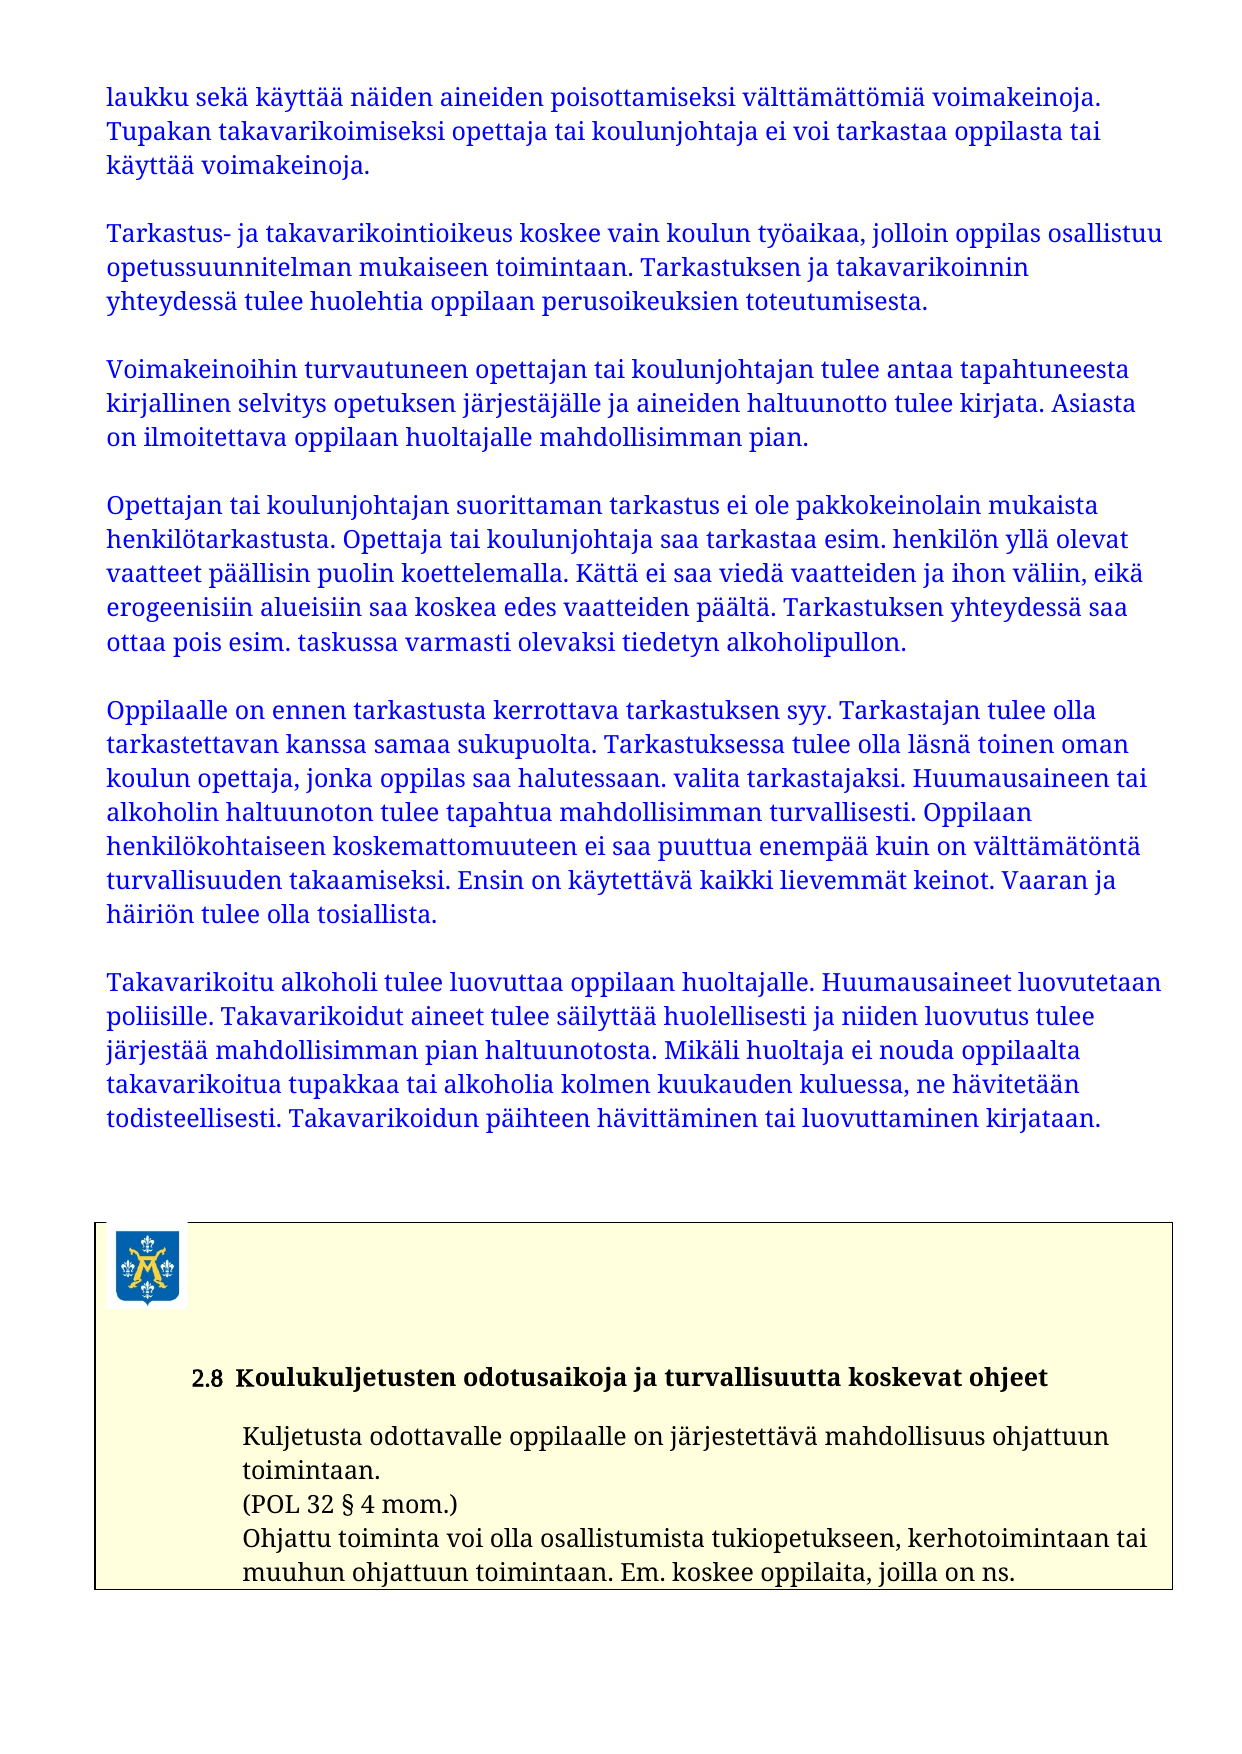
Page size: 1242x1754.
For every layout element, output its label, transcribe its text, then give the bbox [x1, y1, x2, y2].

text Tarkastus- ja takavarikointioikeus koskee vain koulun työaikaa, jolloin oppilas osallistuu opetussuunnitelman mukaiseen toimintaan. Tarkastuksen ja takavarikoinnin yhteydessä tulee huolehtia oppilaan perusoikeuksien toteutumisesta. [106, 215, 1164, 318]
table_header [96, 1223, 1172, 1589]
text Takavarikoitu alkoholi tulee luovuttaa oppilaan huoltajalle. Huumausaineet luovutetaan poliisille. Takavarikoidut aineet tulee säilyttää huolellisesti ja niiden luovutus tulee järjestää mahdollisimman pian haltuunotosta. Mikäli huoltaja ei nouda oppilaalta takavarikoitua tupakkaa tai alkoholia kolmen kuukauden kuluessa, ne hävitetään todisteellisesti. Takavarikoidun päihteen hävittäminen tai luovuttaminen kirjataan. [106, 965, 1164, 1135]
picture [106, 1222, 188, 1309]
text Oppilaalle on ennen tarkastusta kerrottava tarkastuksen syy. Tarkastajan tulee olla tarkastettavan kanssa samaa sukupuolta. Tarkastuksessa tulee olla läsnä toinen oman koulun opettaja, jonka oppilas saa halutessaan. valita tarkastajaksi. Huumausaineen tai alkoholin haltuunoton tulee tapahtua mahdollisimman turvallisesti. Oppilaan henkilökohtaiseen koskemattomuuteen ei saa puuttua enempää kuin on välttämätöntä turvallisuuden takaamiseksi. Ensin on käytettävä kaikki lievemmät keinot. Vaaran ja häiriön tulee olla tosiallista. [106, 692, 1164, 931]
text Opettajan tai koulunjohtajan suorittaman tarkastus ei ole pakkokeinolain mukaista henkilötarkastusta. Opettaja tai koulunjohtaja saa tarkastaa esim. henkilön yllä olevat vaatteet päällisin puolin koettelemalla. Kättä ei saa viedä vaatteiden ja ihon väliin, eikä erogeenisiin alueisiin saa koskea edes vaatteiden päältä. Tarkastuksen yhteydessä saa ottaa pois esim. taskussa varmasti olevaksi tiedetyn alkoholipullon. [106, 488, 1164, 658]
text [106, 79, 1164, 181]
text Voimakeinoihin turvautuneen opettajan tai koulunjohtajan tulee antaa tapahtuneesta kirjallinen selvitys opetuksen järjestäjälle ja aineiden haltuunotto tulee kirjata. Asiasta on ilmoitettava oppilaan huoltajalle mahdollisimman pian. [106, 352, 1164, 454]
